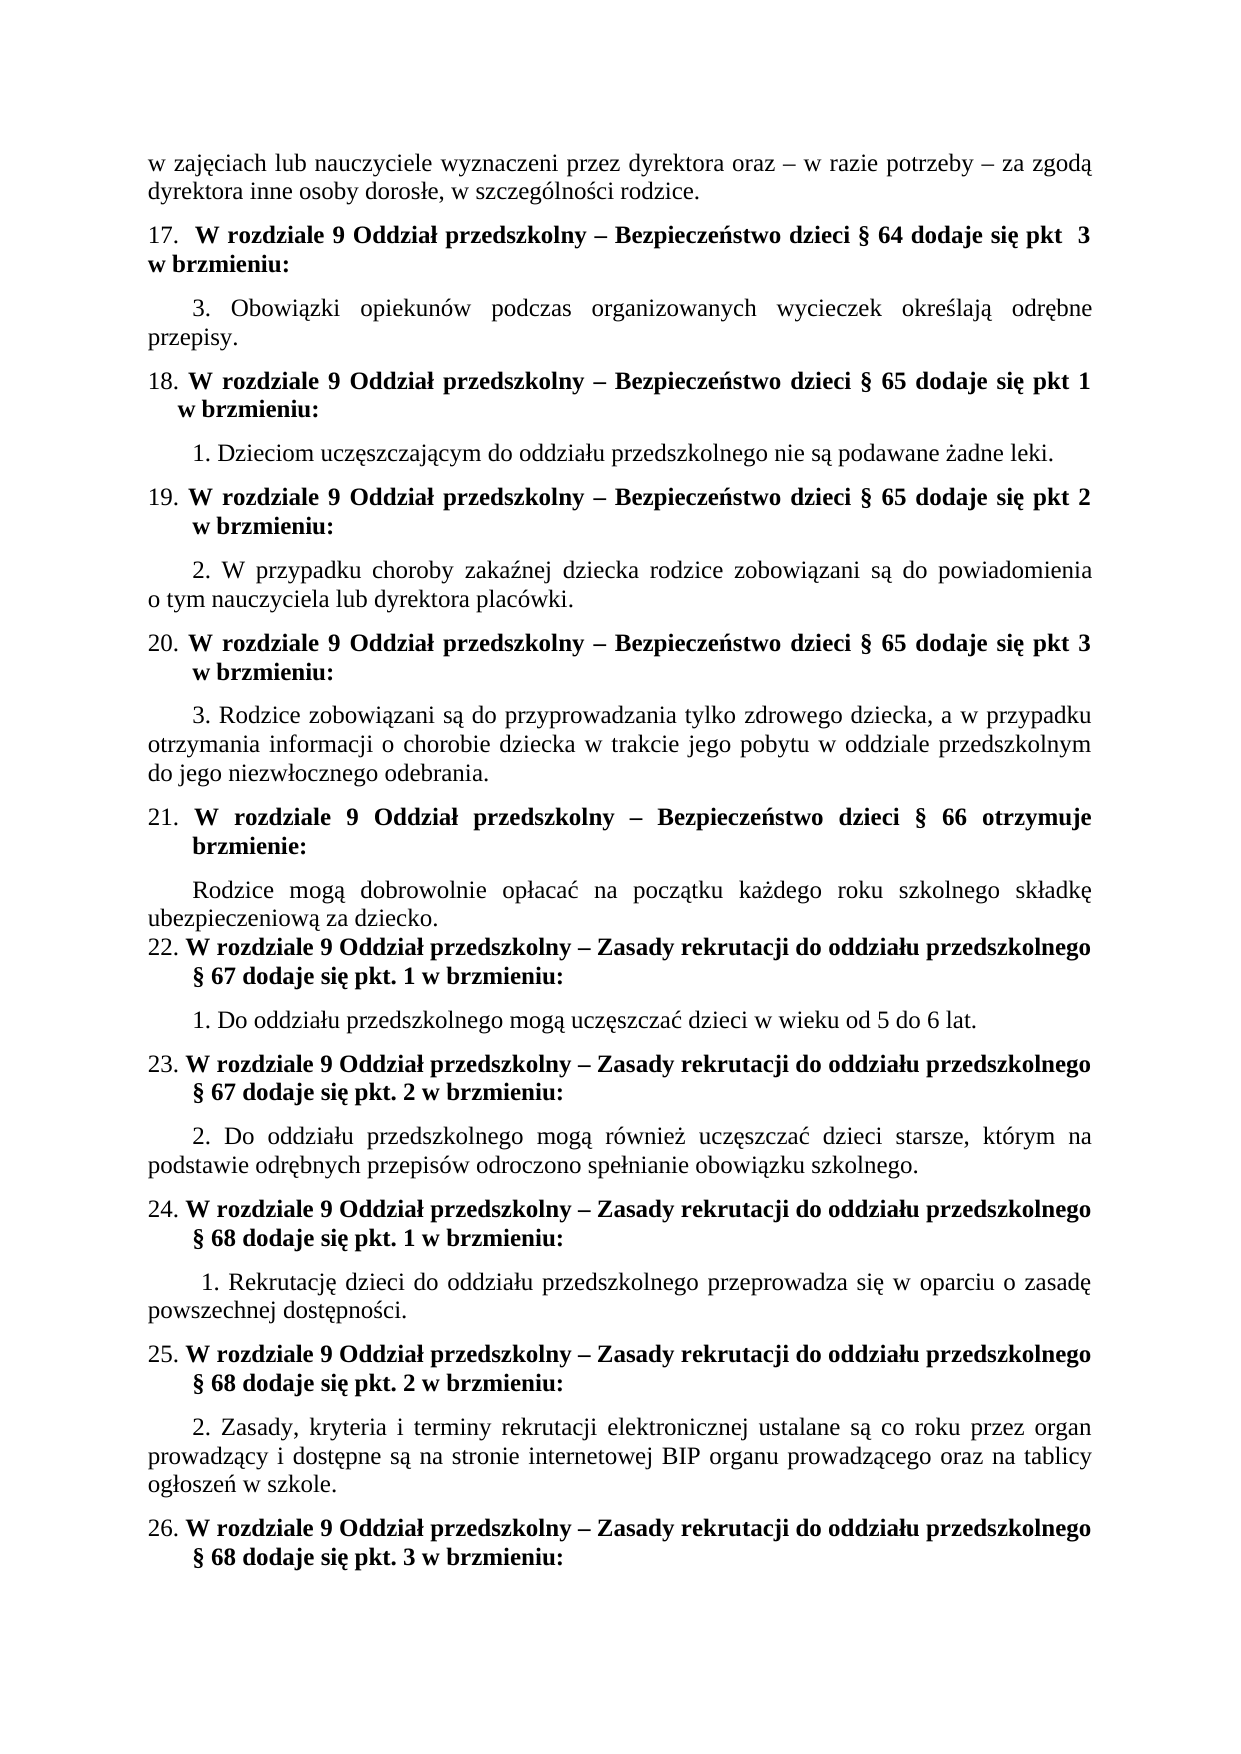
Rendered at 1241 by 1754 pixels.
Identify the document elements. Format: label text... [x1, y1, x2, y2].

text 1. Do oddziału przedszkolnego mogą uczęszczać dzieci w wieku od 5 do 6 lat. [148, 1005, 1093, 1034]
text 24. W rozdziale 9 Oddział przedszkolny – Zasady rekrutacji do oddziału przedszkolnego § 68 dodaje się pkt. 1 w brzmieniu: [148, 1194, 1093, 1252]
text 1. Rekrutację dzieci do oddziału przedszkolnego przeprowadza się w oparciu o zasadę powszechnej dostępności. [148, 1267, 1093, 1324]
text 2. W przypadku choroby zakaźnej dziecka rodzice zobowiązani są do powiadomienia o tym nauczyciela lub dyrektora placówki. [148, 555, 1093, 613]
text 2. Zasady, kryteria i terminy rekrutacji elektronicznej ustalane są co roku przez organ prowadzący i dostępne są na stronie internetowej BIP organu prowadzącego oraz na tablicy ogłoszeń w szkole. [148, 1412, 1093, 1498]
text 19. W rozdziale 9 Oddział przedszkolny – Bezpieczeństwo dzieci § 65 dodaje się pkt 2 w brzmieniu: [148, 482, 1093, 540]
text 26. W rozdziale 9 Oddział przedszkolny – Zasady rekrutacji do oddziału przedszkolnego § 68 dodaje się pkt. 3 w brzmieniu: [148, 1513, 1093, 1571]
text 18. W rozdziale 9 Oddział przedszkolny – Bezpieczeństwo dzieci § 65 dodaje się pkt 1 w brzmieniu: [148, 366, 1093, 423]
text 21. W rozdziale 9 Oddział przedszkolny – Bezpieczeństwo dzieci § 66 otrzymuje brzmienie: [148, 802, 1093, 859]
text 3. Rodzice zobowiązani są do przyprowadzania tylko zdrowego dziecka, a w przypadku otrzymania informacji o chorobie dziecka w trakcie jego pobytu w oddziale przedszkolnym do jego niezwłocznego odebrania. [148, 701, 1093, 787]
text 2. Do oddziału przedszkolnego mogą również uczęszczać dzieci starsze, którym na podstawie odrębnych przepisów odroczono spełnianie obowiązku szkolnego. [148, 1121, 1093, 1179]
text 23. W rozdziale 9 Oddział przedszkolny – Zasady rekrutacji do oddziału przedszkolnego § 67 dodaje się pkt. 2 w brzmieniu: [148, 1049, 1093, 1106]
text 3. Obowiązki opiekunów podczas organizowanych wycieczek określają odrębne przepisy. [148, 293, 1093, 351]
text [148, 148, 1093, 205]
text 1. Dzieciom uczęszczającym do oddziału przedszkolnego nie są podawane żadne leki. [148, 438, 1093, 467]
text 17. W rozdziale 9 Oddział przedszkolny – Bezpieczeństwo dzieci § 64 dodaje się pkt 3 w brzmieniu: [148, 220, 1093, 278]
text Rodzice mogą dobrowolnie opłacać na początku każdego roku szkolnego składkę ubezpieczeniową za dziecko. [148, 875, 1093, 932]
text 22. W rozdziale 9 Oddział przedszkolny – Zasady rekrutacji do oddziału przedszkolnego § 67 dodaje się pkt. 1 w brzmieniu: [148, 932, 1093, 990]
text 25. W rozdziale 9 Oddział przedszkolny – Zasady rekrutacji do oddziału przedszkolnego § 68 dodaje się pkt. 2 w brzmieniu: [148, 1339, 1093, 1397]
text 20. W rozdziale 9 Oddział przedszkolny – Bezpieczeństwo dzieci § 65 dodaje się pkt 3 w brzmieniu: [148, 628, 1093, 685]
